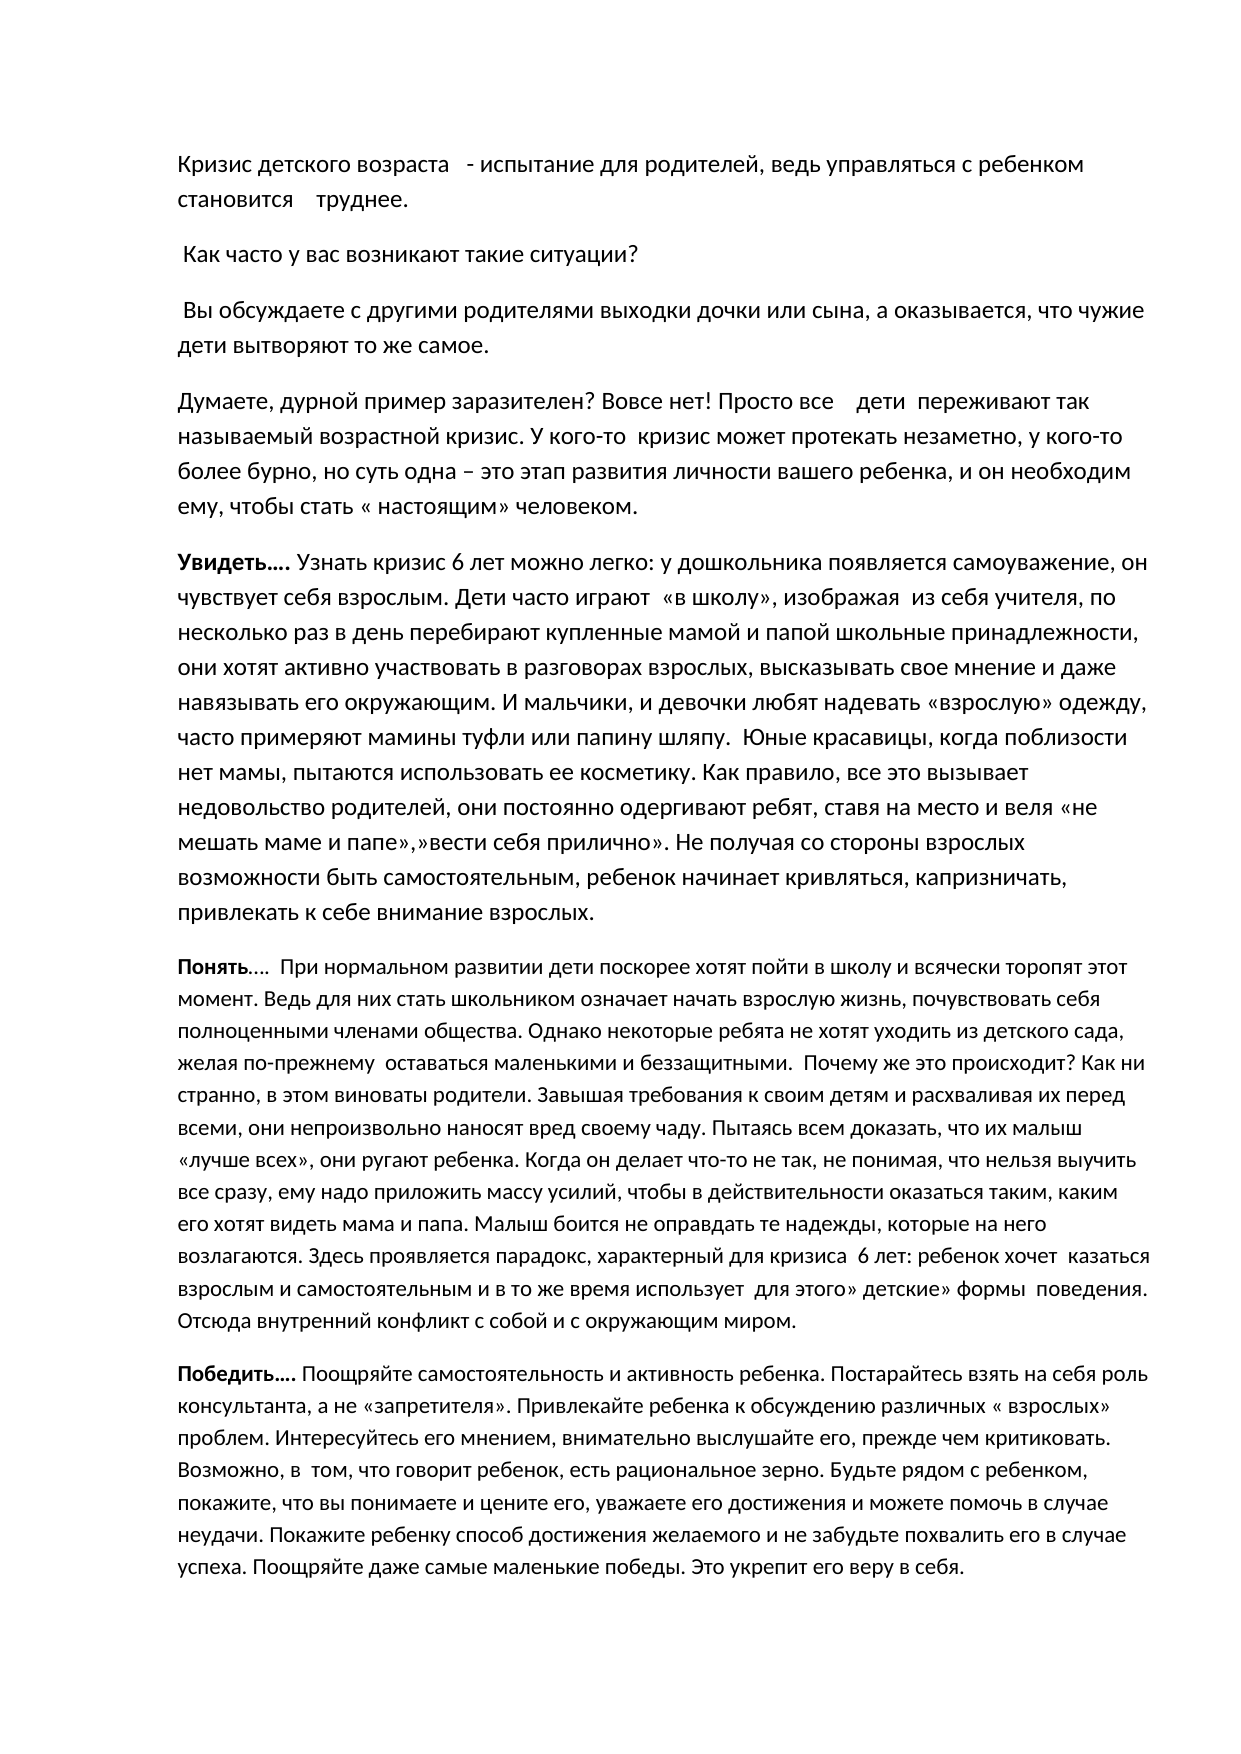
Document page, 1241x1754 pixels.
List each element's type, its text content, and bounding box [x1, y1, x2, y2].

text Вы обсуждаете с другими родителями выходки дочки или сына, а оказывается, что чужие дети вытворяют то же самое. [177, 294, 1152, 360]
text Кризис детского возраста - испытание для родителей, ведь управляться с ребенком становится труднее. [177, 148, 1152, 213]
text Понять…. При нормальном развитии дети поскорее хотят пойти в школу и всячески торопят этот момент. Ведь для них стать школьником означает начать взрослую жизнь, почувствовать себя полноценными членами общества. Однако некоторые ребята не хотят уходить из детского сада, желая по-прежнему оставаться маленькими и беззащитными. Почему же это происходит? Как ни странно, в этом виноваты родители. Завышая требования к своим детям и расхваливая их перед всеми, они непроизвольно наносят вред своему чаду. Пытаясь всем доказать, что их малыш «лучше всех», они ругают ребенка. Когда он делает что-то не так, не понимая, что нельзя выучить все сразу, ему надо приложить массу усилий, чтобы в действительности оказаться таким, каким его хотят видеть мама и папа. Малыш боится не оправдать те надежды, которые на него возлагаются. Здесь проявляется парадокс, характерный для кризиса 6 лет: ребенок хочет казаться взрослым и самостоятельным и в то же время использует для этого» детские» формы поведения. Отсюда внутренний конфликт с собой и с окружающим миром. [177, 952, 1152, 1334]
text Думаете, дурной пример заразителен? Вовсе нет! Просто все дети переживают так называемый возрастной кризис. У кого-то кризис может протекать незаметно, у кого-то более бурно, но суть одна – это этап развития личности вашего ребенка, и он необходим ему, чтобы стать « настоящим» человеком. [177, 385, 1152, 521]
text Как часто у вас возникают такие ситуации? [177, 238, 1152, 269]
text Победить…. Поощряйте самостоятельность и активность ребенка. Постарайтесь взять на себя роль консультанта, а не «запретителя». Привлекайте ребенка к обсуждению различных « взрослых» проблем. Интересуйтесь его мнением, внимательно выслушайте его, прежде чем критиковать. Возможно, в том, что говорит ребенок, есть рациональное зерно. Будьте рядом с ребенком, покажите, что вы понимаете и цените его, уважаете его достижения и можете помочь в случае неудачи. Покажите ребенку способ достижения желаемого и не забудьте похвалить его в случае успеха. Поощряйте даже самые маленькие победы. Это укрепит его веру в себя. [177, 1359, 1152, 1580]
text Увидеть…. Узнать кризис 6 лет можно легко: у дошкольника появляется самоуважение, он чувствует себя взрослым. Дети часто играют «в школу», изображая из себя учителя, по несколько раз в день перебирают купленные мамой и папой школьные принадлежности, они хотят активно участвовать в разговорах взрослых, высказывать свое мнение и даже навязывать его окружающим. И мальчики, и девочки любят надевать «взрослую» одежду, часто примеряют мамины туфли или папину шляпу. Юные красавицы, когда поблизости нет мамы, пытаются использовать ее косметику. Как правило, все это вызывает недовольство родителей, они постоянно одергивают ребят, ставя на место и веля «не мешать маме и папе»,»вести себя прилично». Не получая со стороны взрослых возможности быть самостоятельным, ребенок начинает кривляться, капризничать, привлекать к себе внимание взрослых. [177, 546, 1152, 927]
